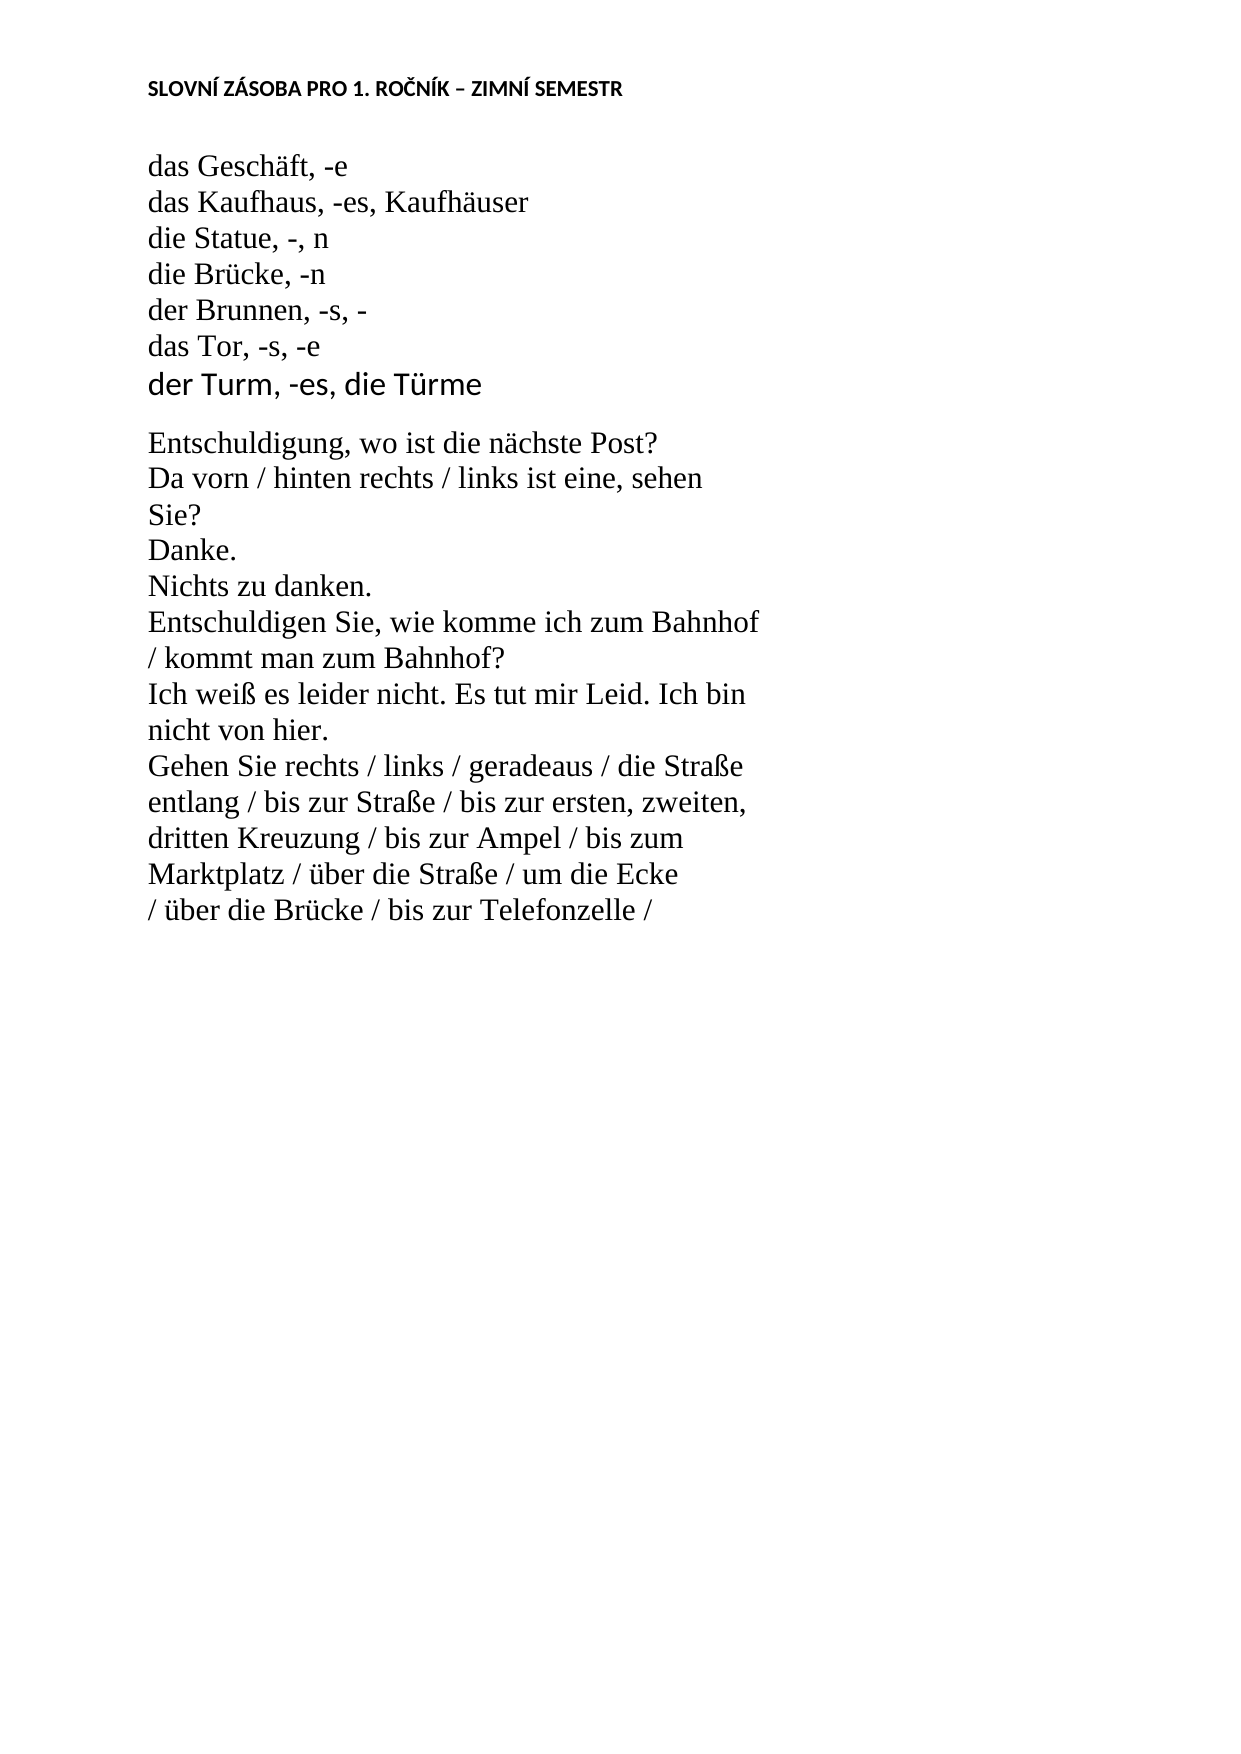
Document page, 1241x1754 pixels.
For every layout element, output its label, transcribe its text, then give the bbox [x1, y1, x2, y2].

text Gehen Sie rechts / links / geradeaus / die Straße [148, 747, 1093, 783]
text das Geschäft, -e [148, 148, 583, 183]
text der Brunnen, -s, - [148, 291, 583, 327]
text das Kaufhaus, -es, Kaufhäuser [148, 183, 583, 219]
text Danke. [148, 532, 1093, 568]
text Marktplatz / über die Straße / um die Ecke [148, 855, 1093, 891]
text dritten Kreuzung / bis zur Ampel / bis zum [148, 819, 1093, 855]
text Entschuldigung, wo ist die nächste Post? [148, 424, 1093, 460]
text das Tor, -s, -e [148, 327, 583, 363]
text Nichts zu danken. [148, 568, 1093, 603]
text Da vorn / hinten rechts / links ist eine, sehen [148, 460, 1093, 496]
text / über die Brücke / bis zur Telefonzelle / [148, 891, 1093, 927]
text Ich weiß es leider nicht. Es tut mir Leid. Ich bin [148, 675, 1093, 711]
text Entschuldigen Sie, wie komme ich zum Bahnhof [148, 603, 1093, 639]
text entlang / bis zur Straße / bis zur ersten, zweiten, [148, 783, 1093, 819]
text / kommt man zum Bahnhof? [148, 639, 1093, 675]
text die Brücke, -n [148, 255, 583, 291]
text die Statue, -, n [148, 219, 583, 255]
text der Turm, -es, die Türme [148, 363, 583, 404]
text Sie? [148, 496, 1093, 532]
text nicht von hier. [148, 711, 1093, 747]
